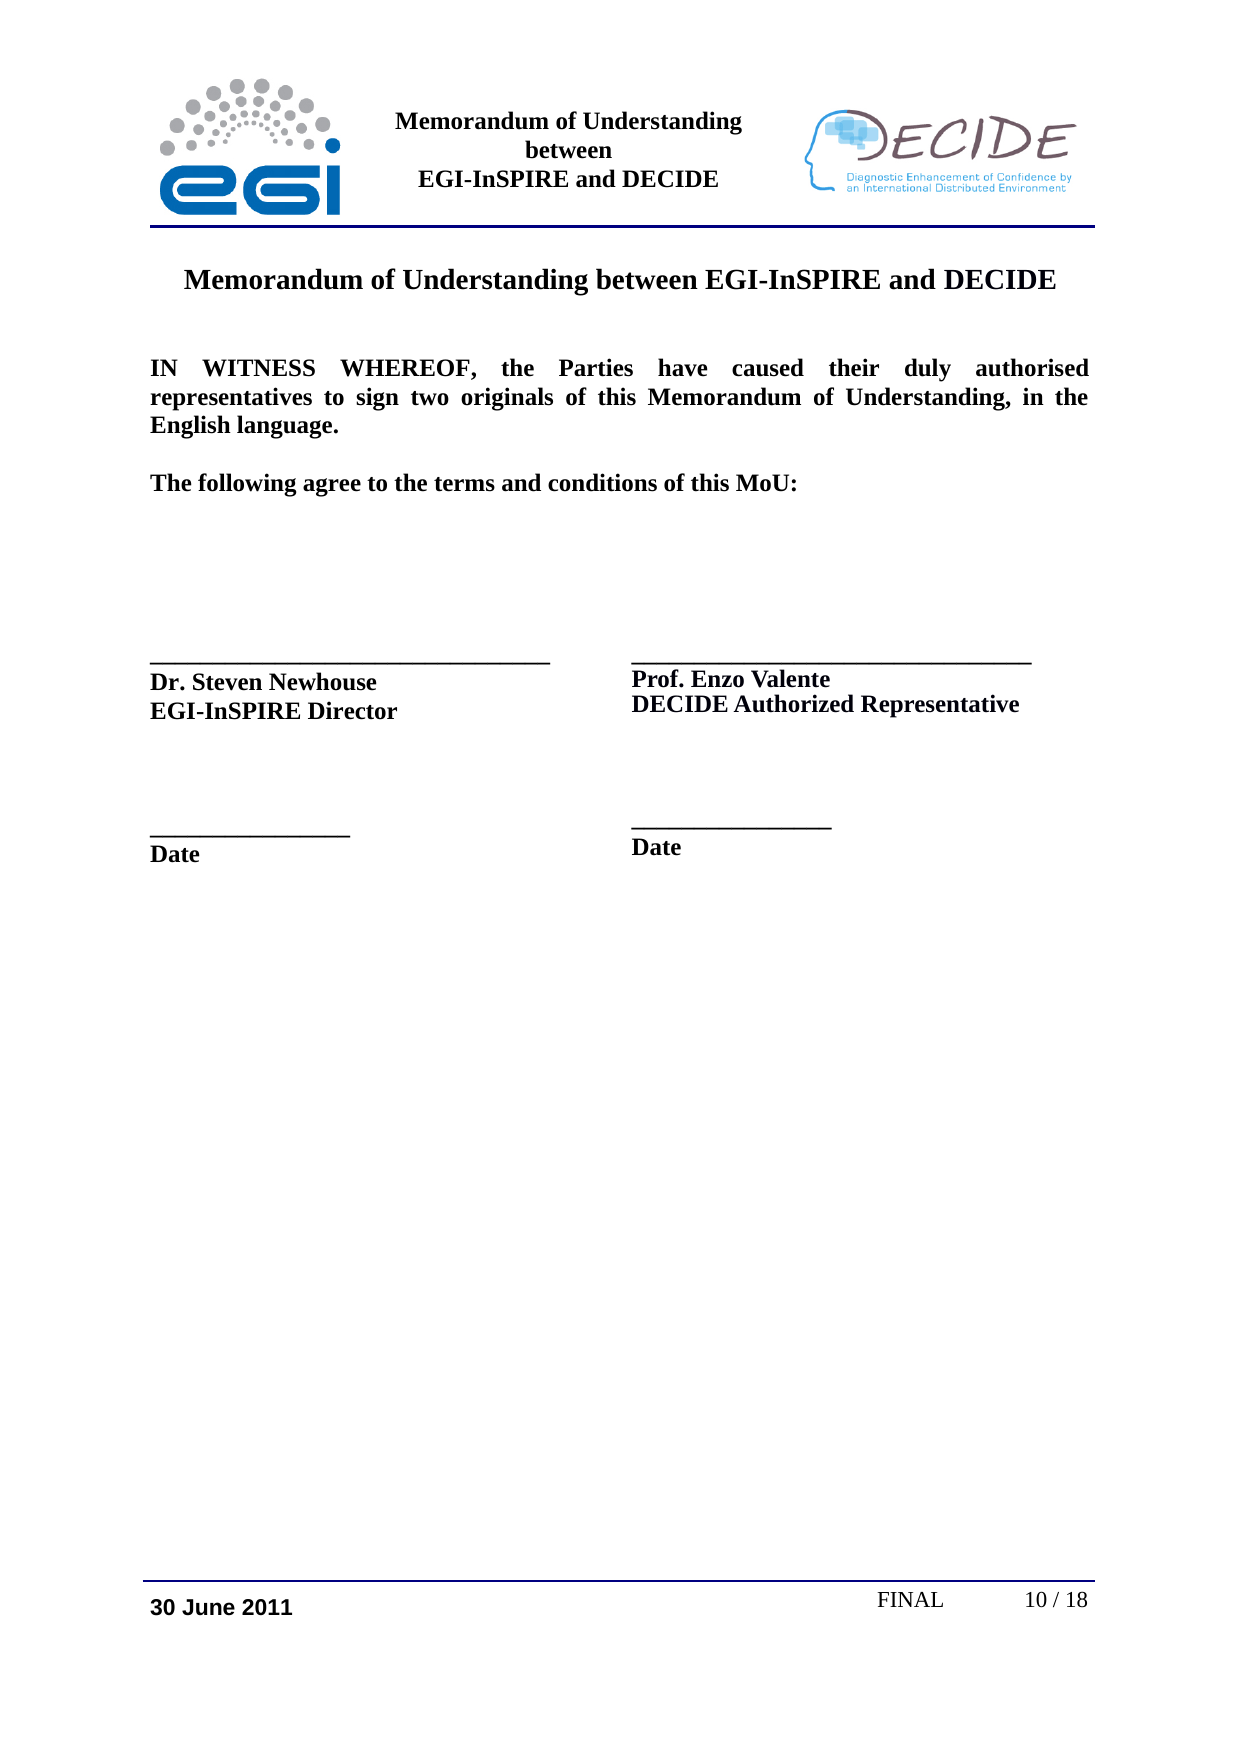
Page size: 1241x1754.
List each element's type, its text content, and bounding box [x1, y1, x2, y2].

text IN WITNESS WHEREOF, the Parties have caused their duly authorised representatives to sign two originals of this Memorandum of Understanding, in the English language. [150, 353, 1090, 439]
table_header ________________________________ Dr. Steven Newhouse EGI-InSPIRE Director ________________ Date [139, 523, 620, 921]
text The following agree to the terms and conditions of this MoU: [150, 468, 1090, 497]
picture [798, 106, 1079, 197]
text Memorandum of Understanding between EGI-InSPIRE and DECIDE [150, 262, 1090, 296]
table_header ________________________________ Prof. Enzo Valente DECIDE Authorized Representative ________________ Date [620, 523, 1101, 921]
picture [158, 77, 342, 217]
